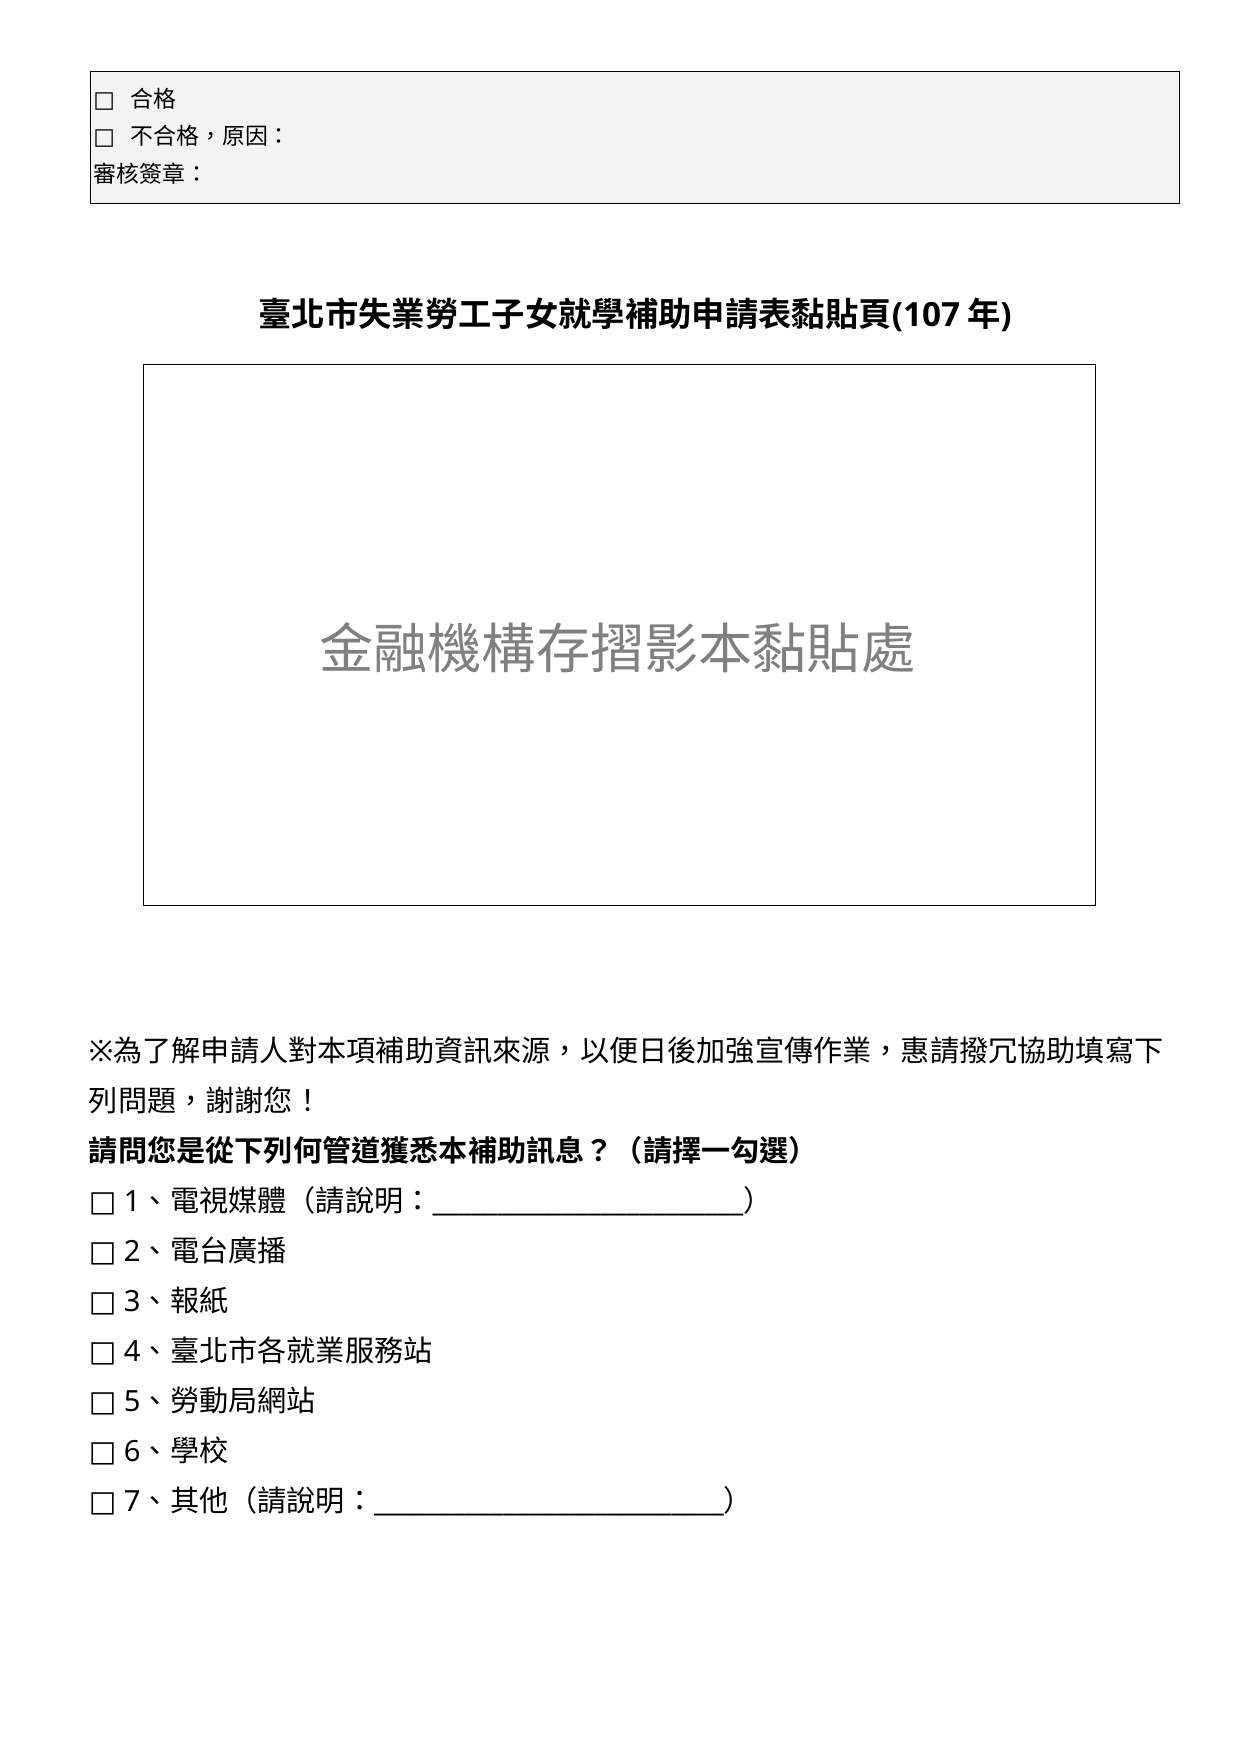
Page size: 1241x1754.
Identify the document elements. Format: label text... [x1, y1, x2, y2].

text □ 6、學校 [89, 1421, 1181, 1471]
table_header [144, 365, 1095, 905]
text □ 7、其他（請說明：___________________________） [89, 1471, 1181, 1521]
table_cell 合格 不合格，原因： 審核簽章： [91, 72, 1179, 203]
text ※為了解申請人對本項補助資訊來源，以便日後加強宣傳作業，惠請撥冗協助填寫下列問題，謝謝您！ [89, 1021, 1181, 1121]
text □ 1、電視媒體（請說明：________________________） [89, 1171, 1181, 1221]
text □ 2、電台廣播 [89, 1221, 1181, 1271]
text □ 5、勞動局網站 [89, 1371, 1181, 1421]
text □ 4、臺北市各就業服務站 [89, 1321, 1181, 1371]
text 臺北市失業勞工子女就學補助申請表黏貼頁(107年) [89, 292, 1181, 336]
text 請問您是從下列何管道獲悉本補助訊息？（請擇一勾選） [89, 1121, 1181, 1171]
text □ 3、報紙 [89, 1271, 1181, 1321]
